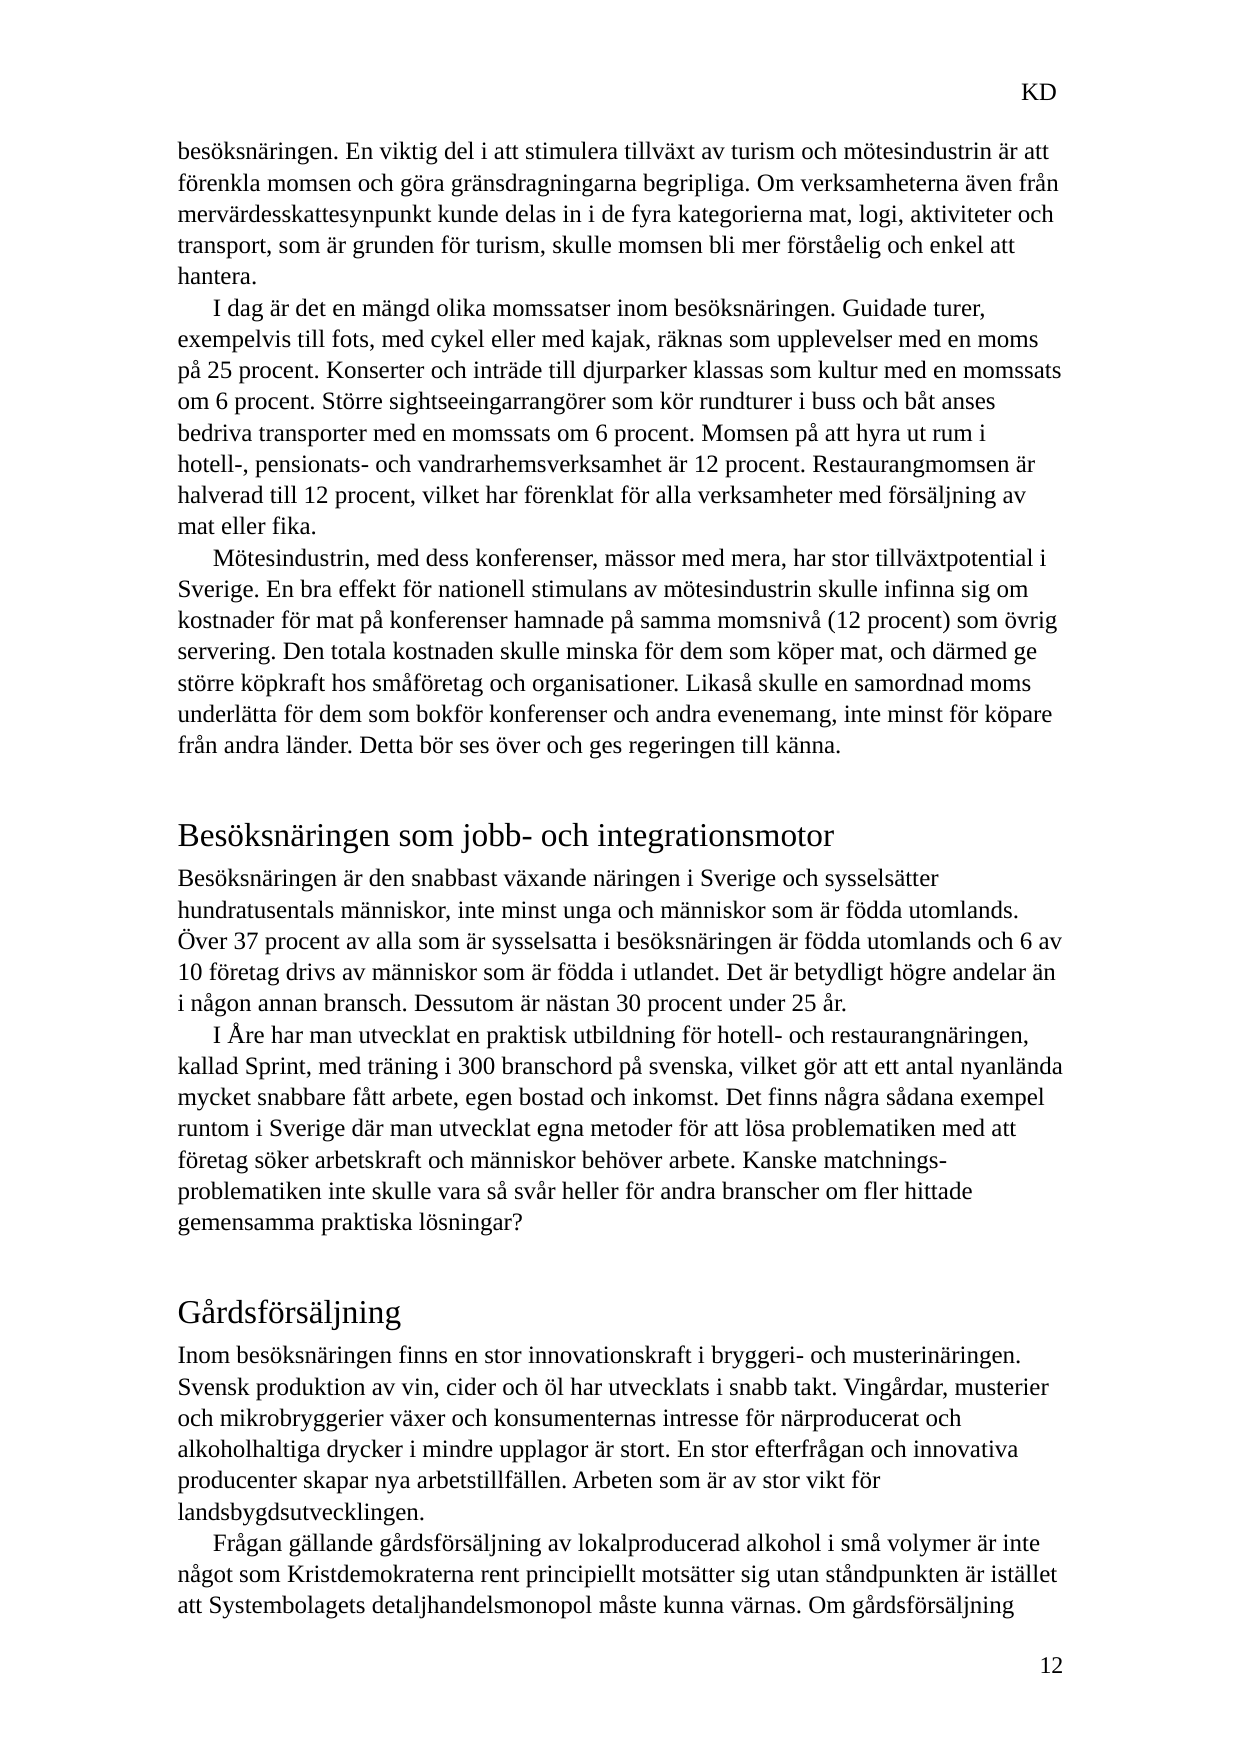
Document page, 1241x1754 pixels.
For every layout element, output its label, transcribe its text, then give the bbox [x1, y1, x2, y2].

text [177, 1526, 1063, 1619]
text I Åre har man utvecklat en praktisk utbildning för hotell- och restaurangnäringen, kallad Sprint, med träning i 300 branschord på svenska, vilket gör att ett antal nyanlända mycket snabbare fått arbete, egen bostad och inkomst. Det finns några sådana exempel runtom i Sverige där man utvecklat egna metoder för att lösa problematiken med att företag söker arbetskraft och människor behöver arbete. Kanske matchningsproblematiken inte skulle vara så svår heller för andra branscher om fler hittade gemensamma praktiska lösningar? [177, 1017, 1063, 1236]
subtitle Besöksnäringen som jobb- och integrationsmotor [177, 821, 1063, 853]
text I dag är det en mängd olika momssatser inom besöksnäringen. Guidade turer, exempelvis till fots, med cykel eller med kajak, räknas som upplevelser med en moms på 25 procent. Konserter och inträde till djurparker klassas som kultur med en momssats om 6 procent. Större sightseeingarrangörer som kör rundturer i buss och båt anses bedriva transporter med en momssats om 6 procent. Momsen på att hyra ut rum i hotell-, pensionats- och vandrarhemsverksamhet är 12 procent. Restaurangmomsen är halverad till 12 procent, vilket har förenklat för alla verksamheter med försäljning av mat eller fika. [177, 290, 1063, 540]
text Besöksnäringen är den snabbast växande näringen i Sverige och sysselsätter hundratusentals människor, inte minst unga och människor som är födda utomlands. Över 37 procent av alla som är sysselsatta i besöksnäringen är födda utomlands och 6 av 10 företag drivs av människor som är födda i utlandet. Det är betydligt högre andelar än i någon annan bransch. Dessutom är nästan 30 procent under 25 år. [177, 861, 1063, 1017]
text Inom besöksnäringen finns en stor innovationskraft i bryggeri- och musterinäringen. Svensk produktion av vin, cider och öl har utvecklats i snabb takt. Vingårdar, musterier och mikrobryggerier växer och konsumenternas intresse för närproducerat och alkoholhaltiga drycker i mindre upplagor är stort. En stor efterfrågan och innovativa producenter skapar nya arbetstillfällen. Arbeten som är av stor vikt för landsbygdsutvecklingen. [177, 1338, 1063, 1526]
text Mötesindustrin, med dess konferenser, mässor med mera, har stor tillväxtpotential i Sverige. En bra effekt för nationell stimulans av mötesindustrin skulle infinna sig om kostnader för mat på konferenser hamnade på samma momsnivå (12 procent) som övrig servering. Den totala kostnaden skulle minska för dem som köper mat, och därmed ge större köpkraft hos småföretag och organisationer. Likaså skulle en samordnad moms underlätta för dem som bokför konferenser och andra evenemang, inte minst för köpare från andra länder. Detta bör ses över och ges regeringen till känna. [177, 540, 1063, 759]
subtitle Gårdsförsäljning [177, 1298, 1063, 1330]
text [177, 134, 1063, 290]
